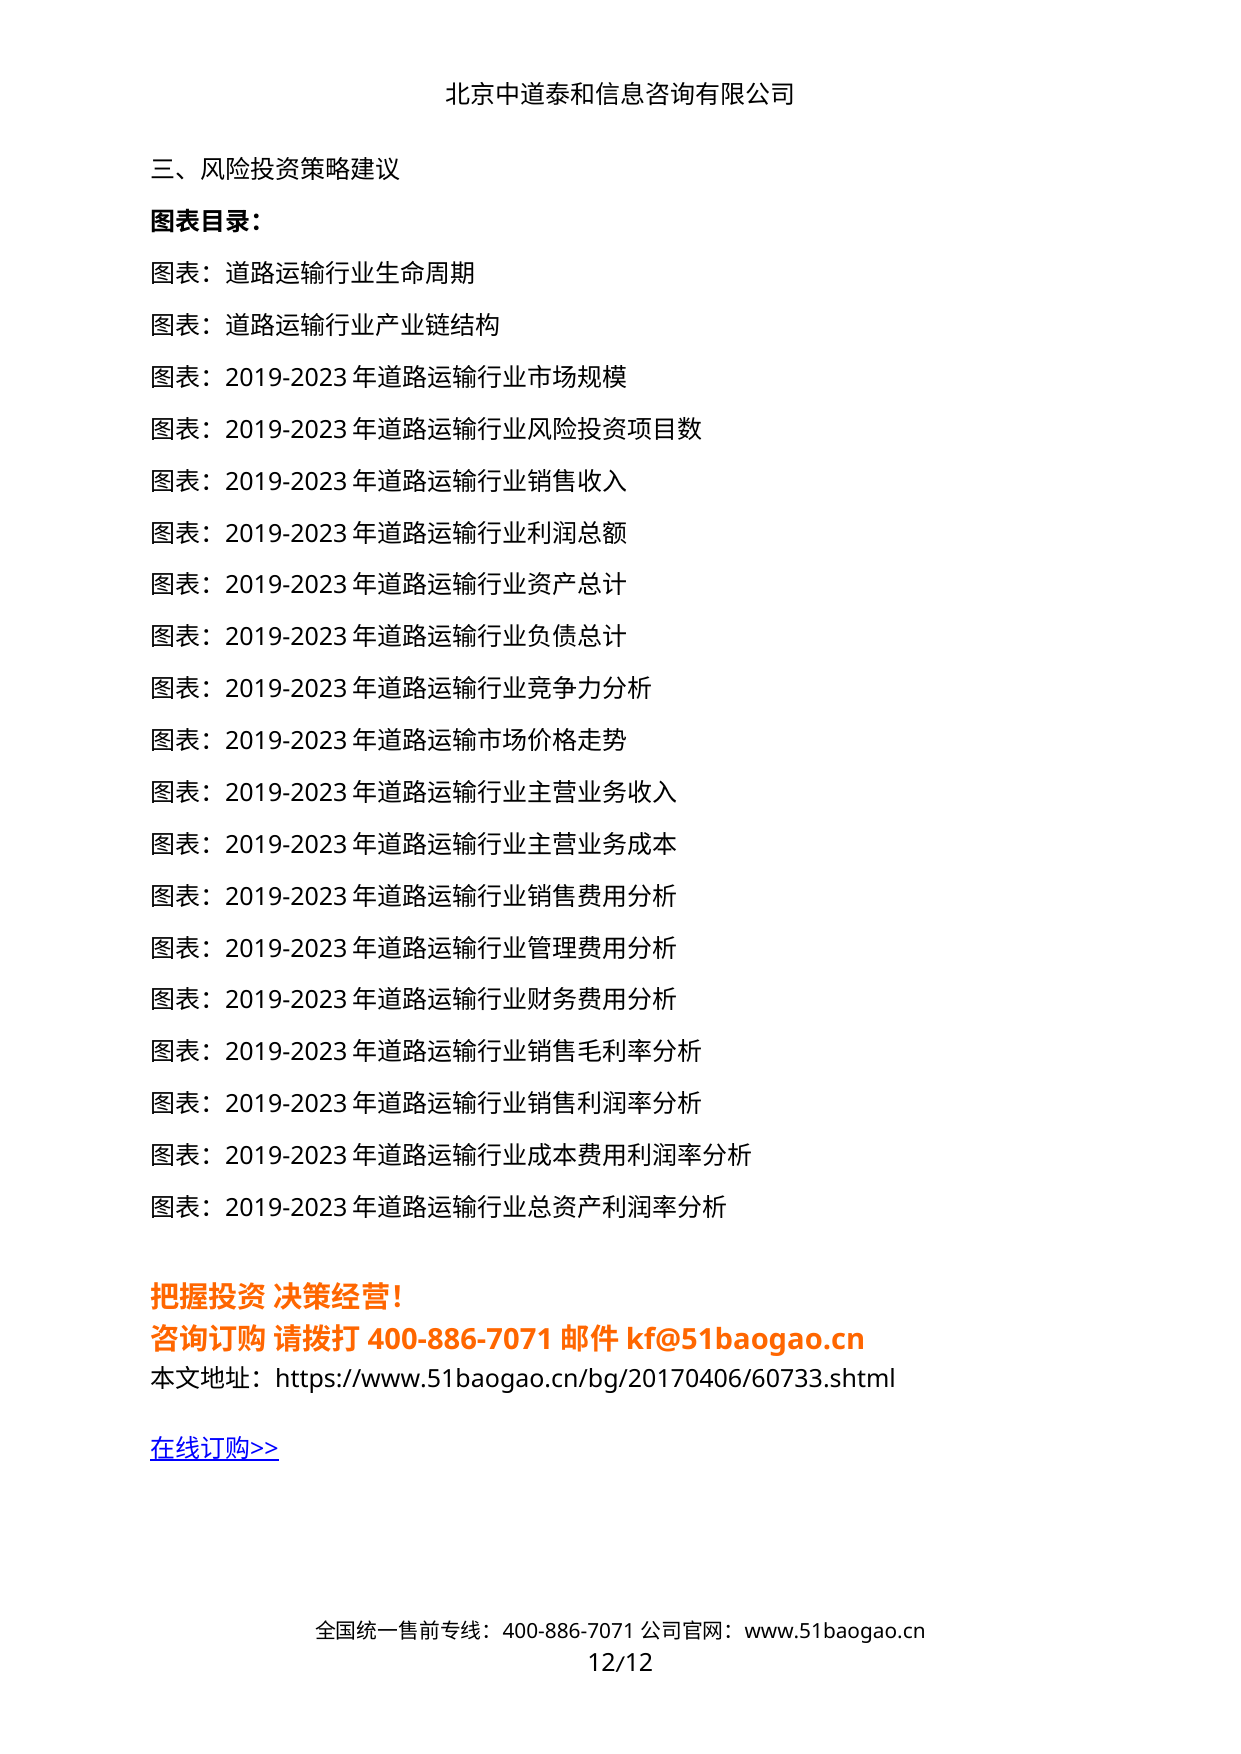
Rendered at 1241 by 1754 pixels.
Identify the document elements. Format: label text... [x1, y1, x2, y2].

text 图表：2019-2023年道路运输行业销售毛利率分析 [150, 1032, 1090, 1068]
text 图表：2019-2023年道路运输行业竞争力分析 [150, 669, 1090, 705]
text 图表目录： [150, 202, 1090, 238]
text 图表：2019-2023年道路运输行业管理费用分析 [150, 928, 1090, 964]
text 图表：2019-2023年道路运输行业成本费用利润率分析 [150, 1136, 1090, 1172]
text 图表：2019-2023年道路运输行业风险投资项目数 [150, 409, 1090, 446]
text 图表：道路运输行业产业链结构 [150, 306, 1090, 342]
text 图表：2019-2023年道路运输行业销售利润率分析 [150, 1084, 1090, 1120]
text 图表：2019-2023年道路运输行业负债总计 [150, 617, 1090, 653]
text 图表：2019-2023年道路运输行业主营业务成本 [150, 824, 1090, 861]
text 图表：2019-2023年道路运输行业市场规模 [150, 357, 1090, 394]
text 图表：2019-2023年道路运输行业销售收入 [150, 461, 1090, 497]
text 图表：2019-2023年道路运输行业销售费用分析 [150, 876, 1090, 912]
text 图表：2019-2023年道路运输行业主营业务收入 [150, 772, 1090, 809]
text 图表：2019-2023年道路运输行业资产总计 [150, 565, 1090, 601]
text 图表：2019-2023年道路运输市场价格走势 [150, 721, 1090, 757]
text 图表：2019-2023年道路运输行业财务费用分析 [150, 980, 1090, 1016]
text 图表：2019-2023年道路运输行业总资产利润率分析 [150, 1187, 1090, 1224]
text 三、风险投资策略建议 [150, 150, 1090, 186]
text 图表：道路运输行业生命周期 [150, 254, 1090, 290]
text 图表：2019-2023年道路运输行业利润总额 [150, 513, 1090, 549]
text 在线订购>> [150, 1394, 1090, 1465]
text 把握投资 决策经营！咨询订购 请拨打 400-886-7071 邮件 kf@51baogao.cn本文地址：https://www.51baogao.cn/bg/20170406/60733.shtml [150, 1239, 1090, 1394]
